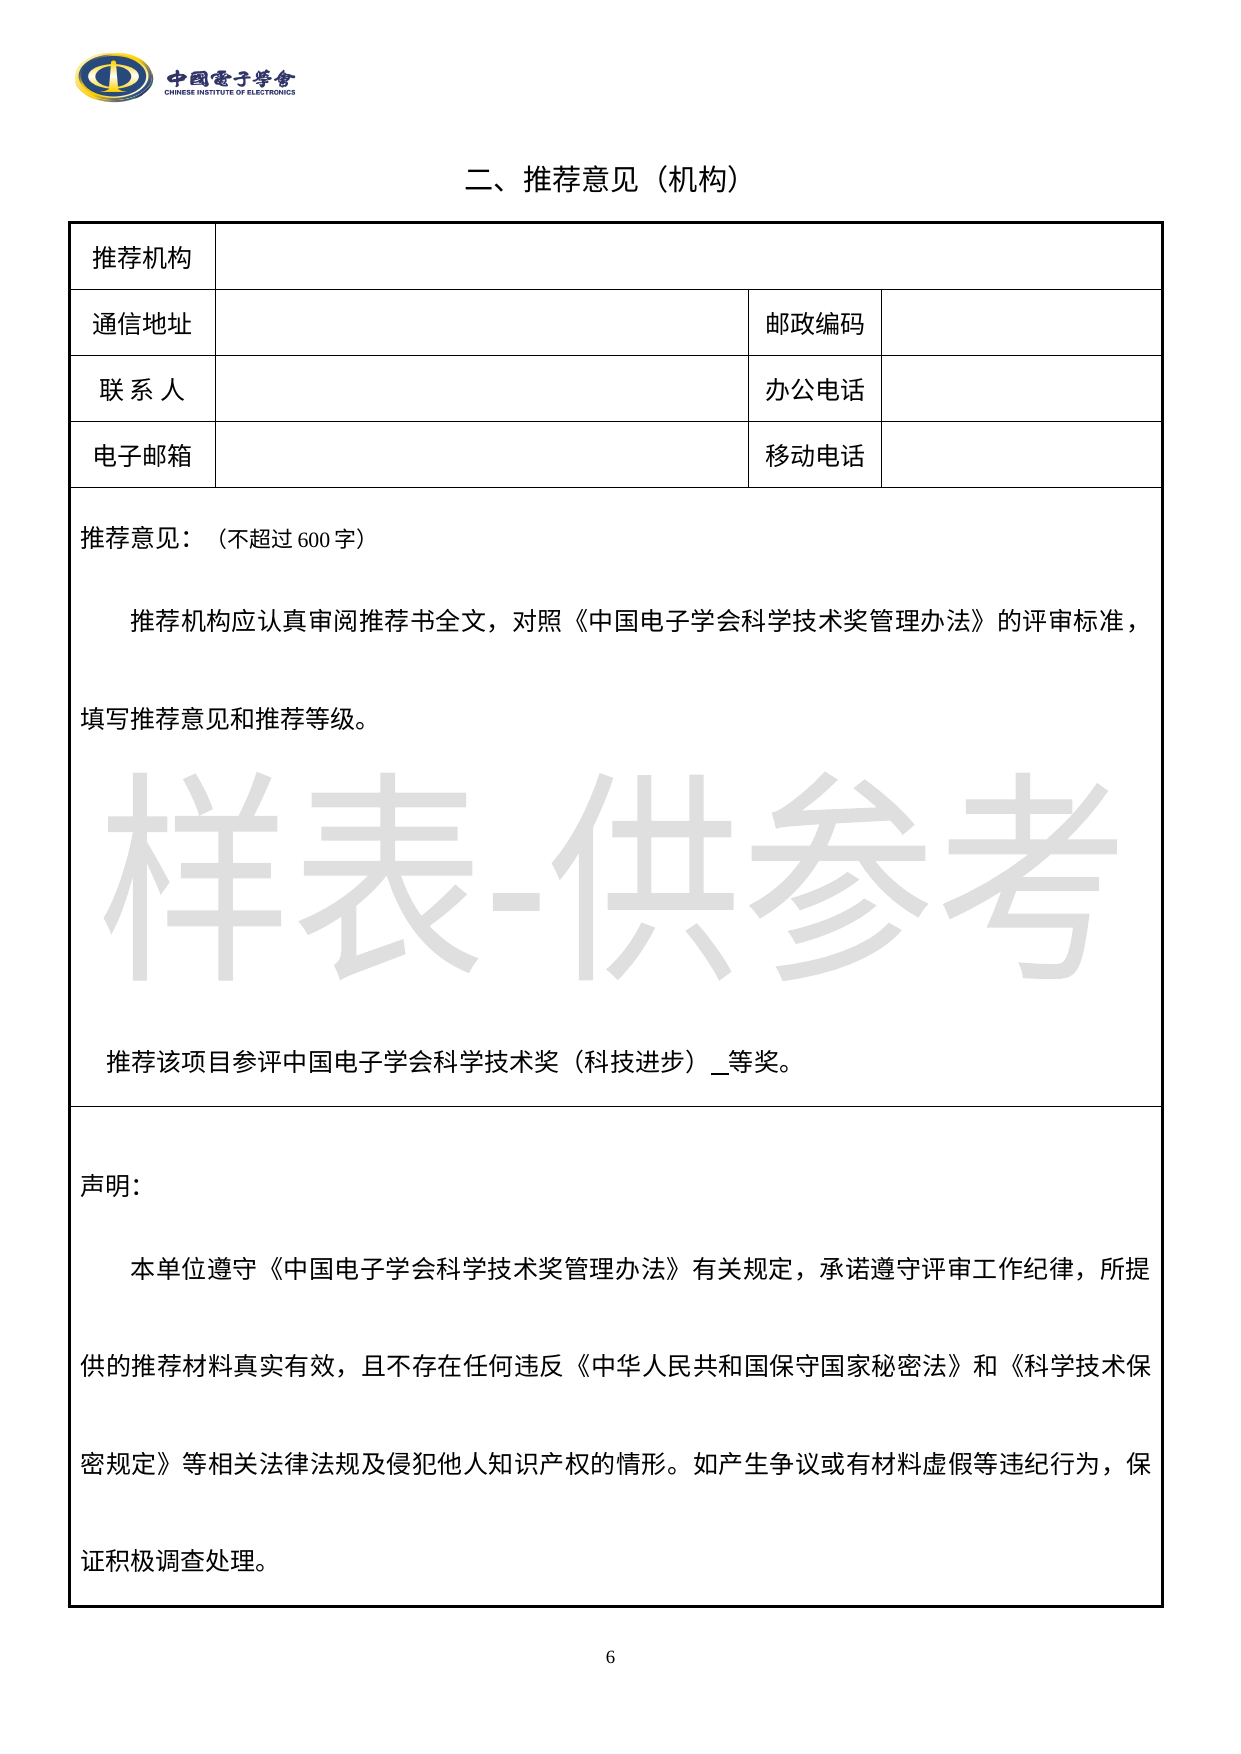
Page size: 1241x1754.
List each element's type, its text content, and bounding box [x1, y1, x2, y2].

table_cell [216, 422, 748, 487]
table_cell [882, 290, 1161, 355]
picture [75, 36, 296, 119]
table_cell [882, 422, 1161, 487]
subtitle 二、推荐意见（机构） [69, 145, 1152, 210]
table_cell 推荐意见：（不超过600字） 推荐机构应认真审阅推荐书全文，对照《中国电子学会科学技术奖管理办法》的评审标准，填写推荐意见和推荐等级。 推荐该项目参评中国电子学会科学技术奖（科技进步） 等奖。 [71, 488, 1161, 1106]
table_cell 办公电话 [749, 356, 881, 421]
table_cell [216, 356, 748, 421]
table_cell 通信地址 [71, 290, 215, 355]
table_cell 电子邮箱 [71, 422, 215, 487]
table_cell 移动电话 [749, 422, 881, 487]
table_cell 邮政编码 [749, 290, 881, 355]
table_cell 联 系 人 [71, 356, 215, 421]
table_header [216, 224, 1161, 289]
table_header 推荐机构 [71, 224, 215, 289]
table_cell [71, 1107, 1161, 1605]
table_cell [882, 356, 1161, 421]
table_cell [216, 290, 748, 355]
